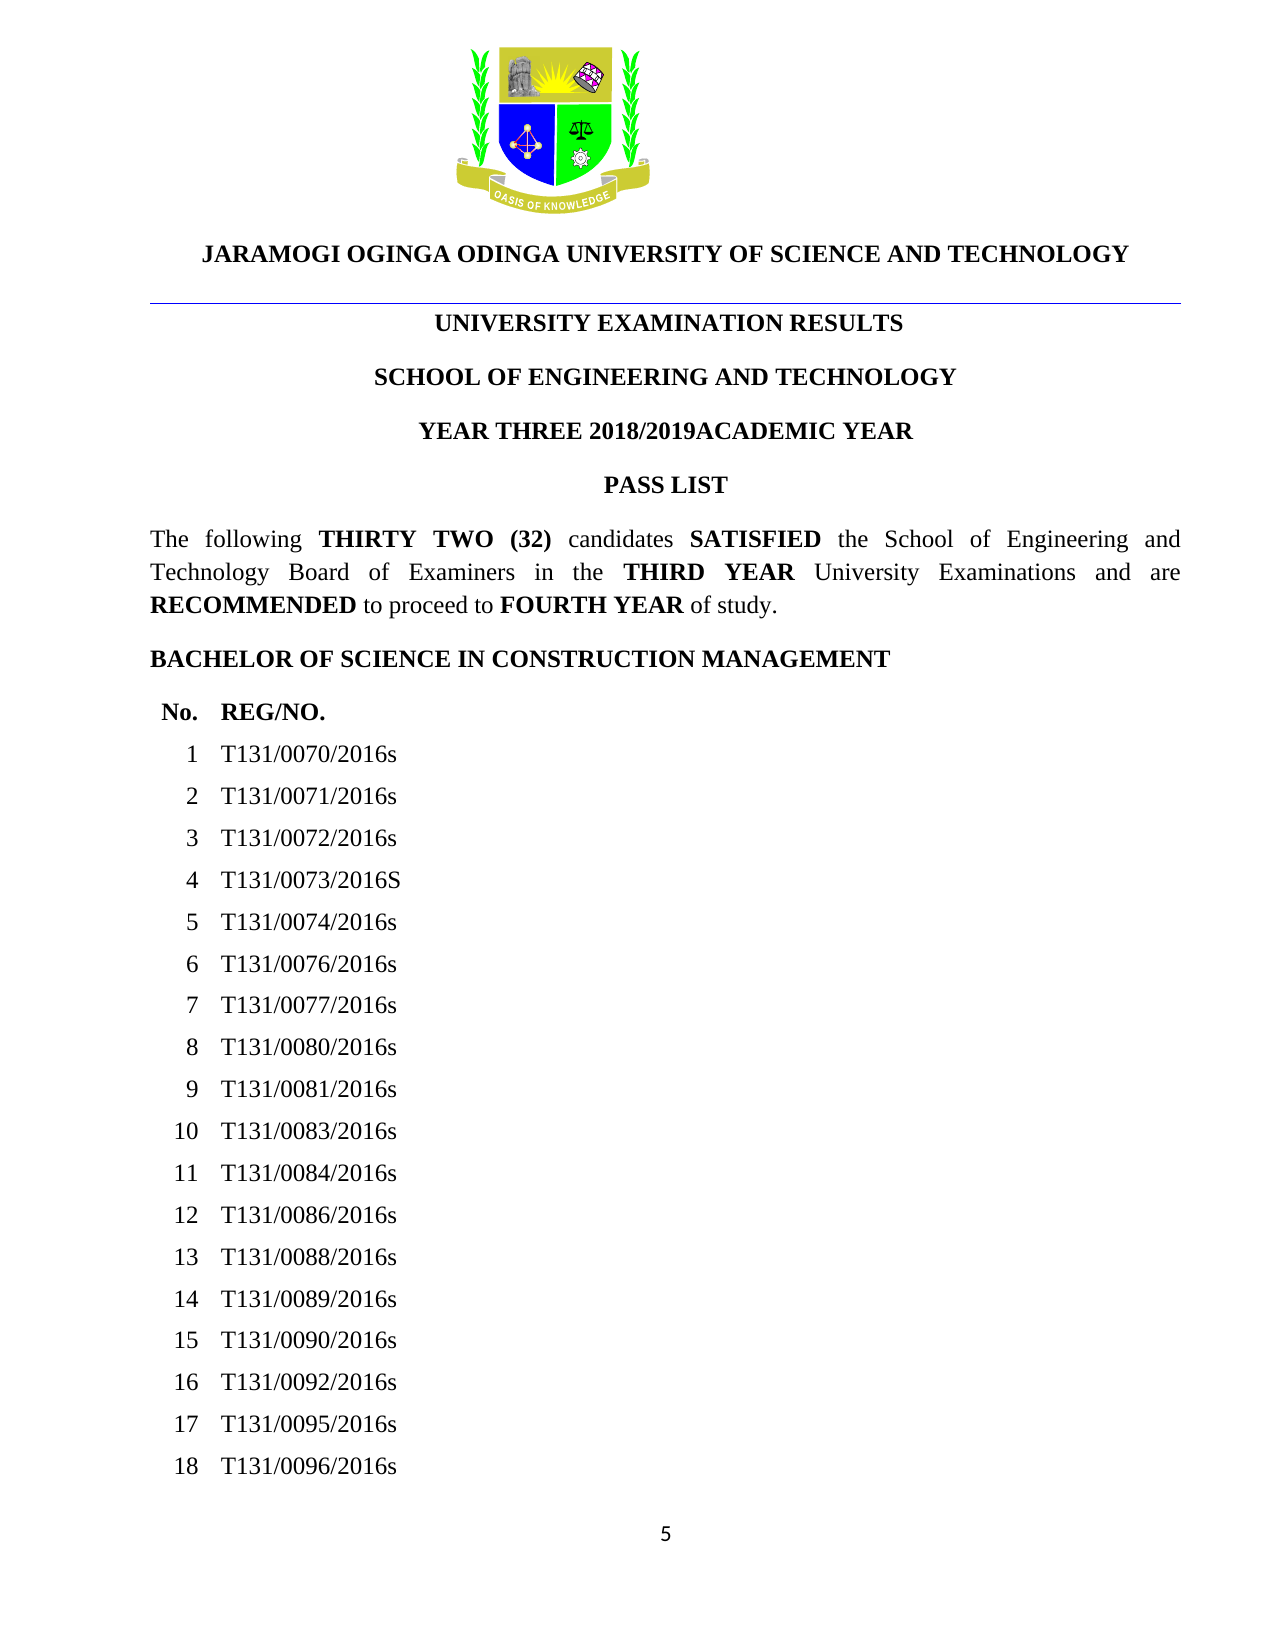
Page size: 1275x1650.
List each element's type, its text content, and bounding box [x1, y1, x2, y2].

table_cell 15 [150, 1326, 209, 1367]
table_cell 18 [150, 1451, 209, 1493]
table_cell 4 [150, 865, 209, 907]
table_cell 11 [150, 1158, 209, 1200]
table_cell 5 [150, 907, 209, 949]
table_cell T131/0096/2016s [209, 1451, 412, 1493]
table_cell T131/0081/2016s [209, 1074, 412, 1116]
table_cell T131/0074/2016s [209, 907, 412, 949]
table_cell T131/0077/2016s [209, 991, 412, 1032]
table_cell T131/0095/2016s [209, 1409, 412, 1451]
table_cell T131/0086/2016s [209, 1200, 412, 1242]
table_cell 6 [150, 949, 209, 991]
text BACHELOR OF SCIENCE IN CONSTRUCTION MANAGEMENT [150, 644, 1181, 672]
table_cell T131/0076/2016s [209, 949, 412, 991]
text PASS LIST [150, 470, 1181, 499]
table_cell T131/0084/2016s [209, 1158, 412, 1200]
text JARAMOGI OGINGA ODINGA UNIVERSITY OF SCIENCE AND TECHNOLOGY [150, 239, 1181, 268]
text SCHOOL OF ENGINEERING AND TECHNOLOGY [150, 362, 1181, 391]
table_cell T131/0088/2016s [209, 1242, 412, 1284]
table_cell 8 [150, 1033, 209, 1074]
table_cell 9 [150, 1074, 209, 1116]
table_cell 7 [150, 991, 209, 1032]
table_cell T131/0072/2016s [209, 823, 412, 865]
table_cell T131/0070/2016s [209, 739, 412, 781]
text YEAR THREE 2018/2019ACADEMIC YEAR [150, 416, 1181, 445]
table_cell 3 [150, 823, 209, 865]
table_cell T131/0092/2016s [209, 1368, 412, 1409]
table_header No. [150, 698, 209, 739]
table_cell 13 [150, 1242, 209, 1284]
table_cell 14 [150, 1284, 209, 1326]
table_cell T131/0073/2016S [209, 865, 412, 907]
table_cell 1 [150, 739, 209, 781]
text The following THIRTY TWO (32) candidates SATISFIED the School of Engineering and Technology Board of Examiners in the THIRD YEAR University Examinations and are RECOMMENDED to proceed to FOURTH YEAR of study. [150, 524, 1181, 618]
table_cell 2 [150, 781, 209, 823]
text UNIVERSITY EXAMINATION RESULTS [150, 308, 1181, 337]
table_cell 10 [150, 1116, 209, 1158]
table_cell T131/0071/2016s [209, 781, 412, 823]
table_cell T131/0090/2016s [209, 1326, 412, 1367]
table_cell T131/0083/2016s [209, 1116, 412, 1158]
table_cell 16 [150, 1368, 209, 1409]
table_cell 12 [150, 1200, 209, 1242]
table_header REG/NO. [209, 698, 412, 739]
table_cell 17 [150, 1409, 209, 1451]
table_cell T131/0080/2016s [209, 1033, 412, 1074]
table_cell T131/0089/2016s [209, 1284, 412, 1326]
